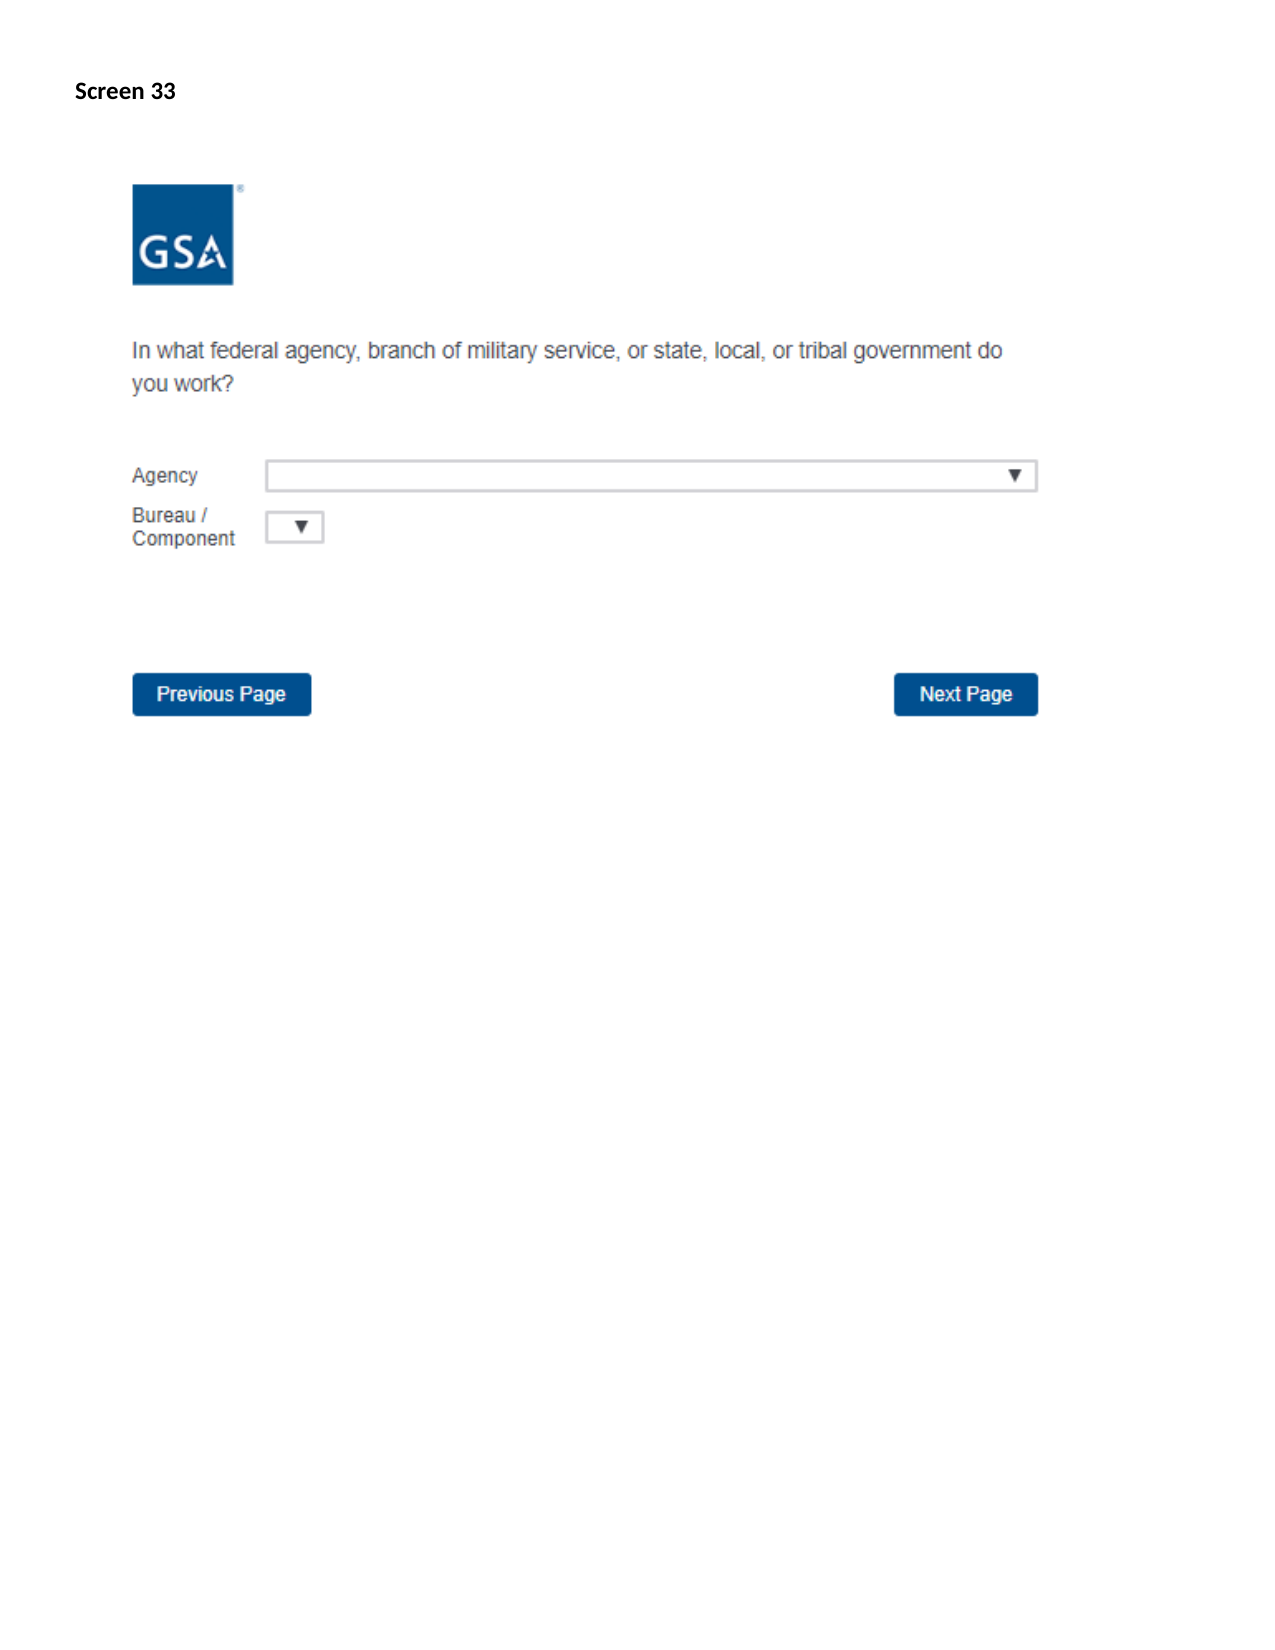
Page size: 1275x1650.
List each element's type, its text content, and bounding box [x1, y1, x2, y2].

text Screen 33 [75, 75, 1200, 106]
picture [75, 136, 1108, 786]
